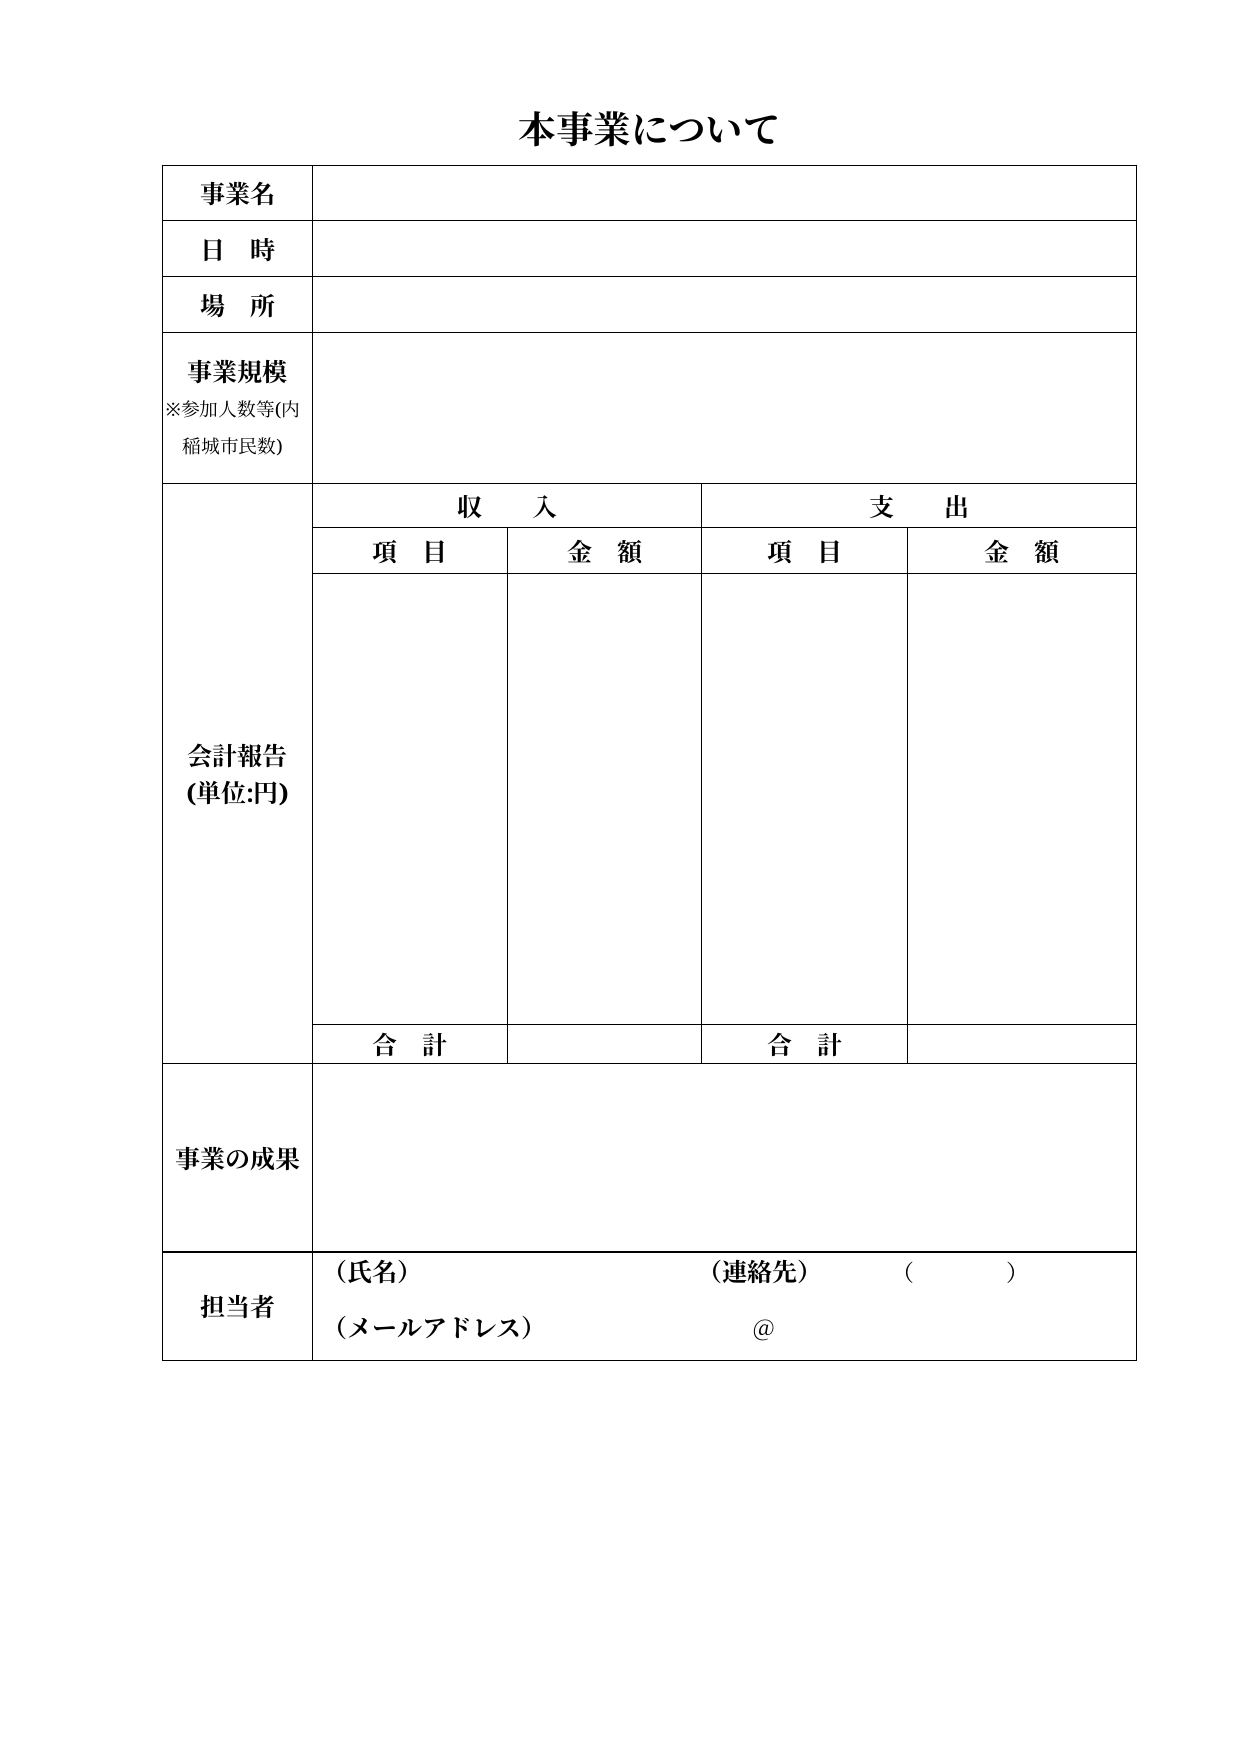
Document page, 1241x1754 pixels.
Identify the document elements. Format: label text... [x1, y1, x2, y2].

table_cell 合 計 [702, 1025, 907, 1063]
table_cell [508, 574, 701, 1024]
table_cell [313, 1064, 1136, 1251]
table_cell [313, 333, 1136, 483]
table_cell 場 所 [163, 277, 312, 332]
table_cell 支 出 [702, 484, 1136, 527]
table_cell 項 目 [313, 528, 507, 573]
table_header 事業名 [163, 166, 312, 220]
text 本事業について [148, 89, 1152, 164]
table_cell [313, 221, 1136, 276]
table_cell [313, 574, 507, 1024]
table_cell 日 時 [163, 221, 312, 276]
table_cell 金 額 [908, 528, 1136, 573]
table_cell [702, 574, 907, 1024]
table_cell [908, 1025, 1136, 1063]
table_header [313, 166, 1136, 220]
table_cell 会計報告 (単位:円) [163, 484, 312, 1063]
table_cell 収 入 [313, 484, 701, 527]
table_cell 担当者 [163, 1253, 312, 1359]
table_cell （氏名） （連絡先） （ ） （メールアドレス） ＠ [313, 1253, 1136, 1359]
table_cell 合 計 [313, 1025, 507, 1063]
table_cell 事業の成果 [163, 1064, 312, 1251]
table_cell 金 額 [508, 528, 701, 573]
table_cell [908, 574, 1136, 1024]
table_cell [508, 1025, 701, 1063]
table_cell [313, 277, 1136, 332]
table_cell 事業規模 ※参加人数等(内稲城市民数) [163, 333, 312, 483]
table_cell 項 目 [702, 528, 907, 573]
